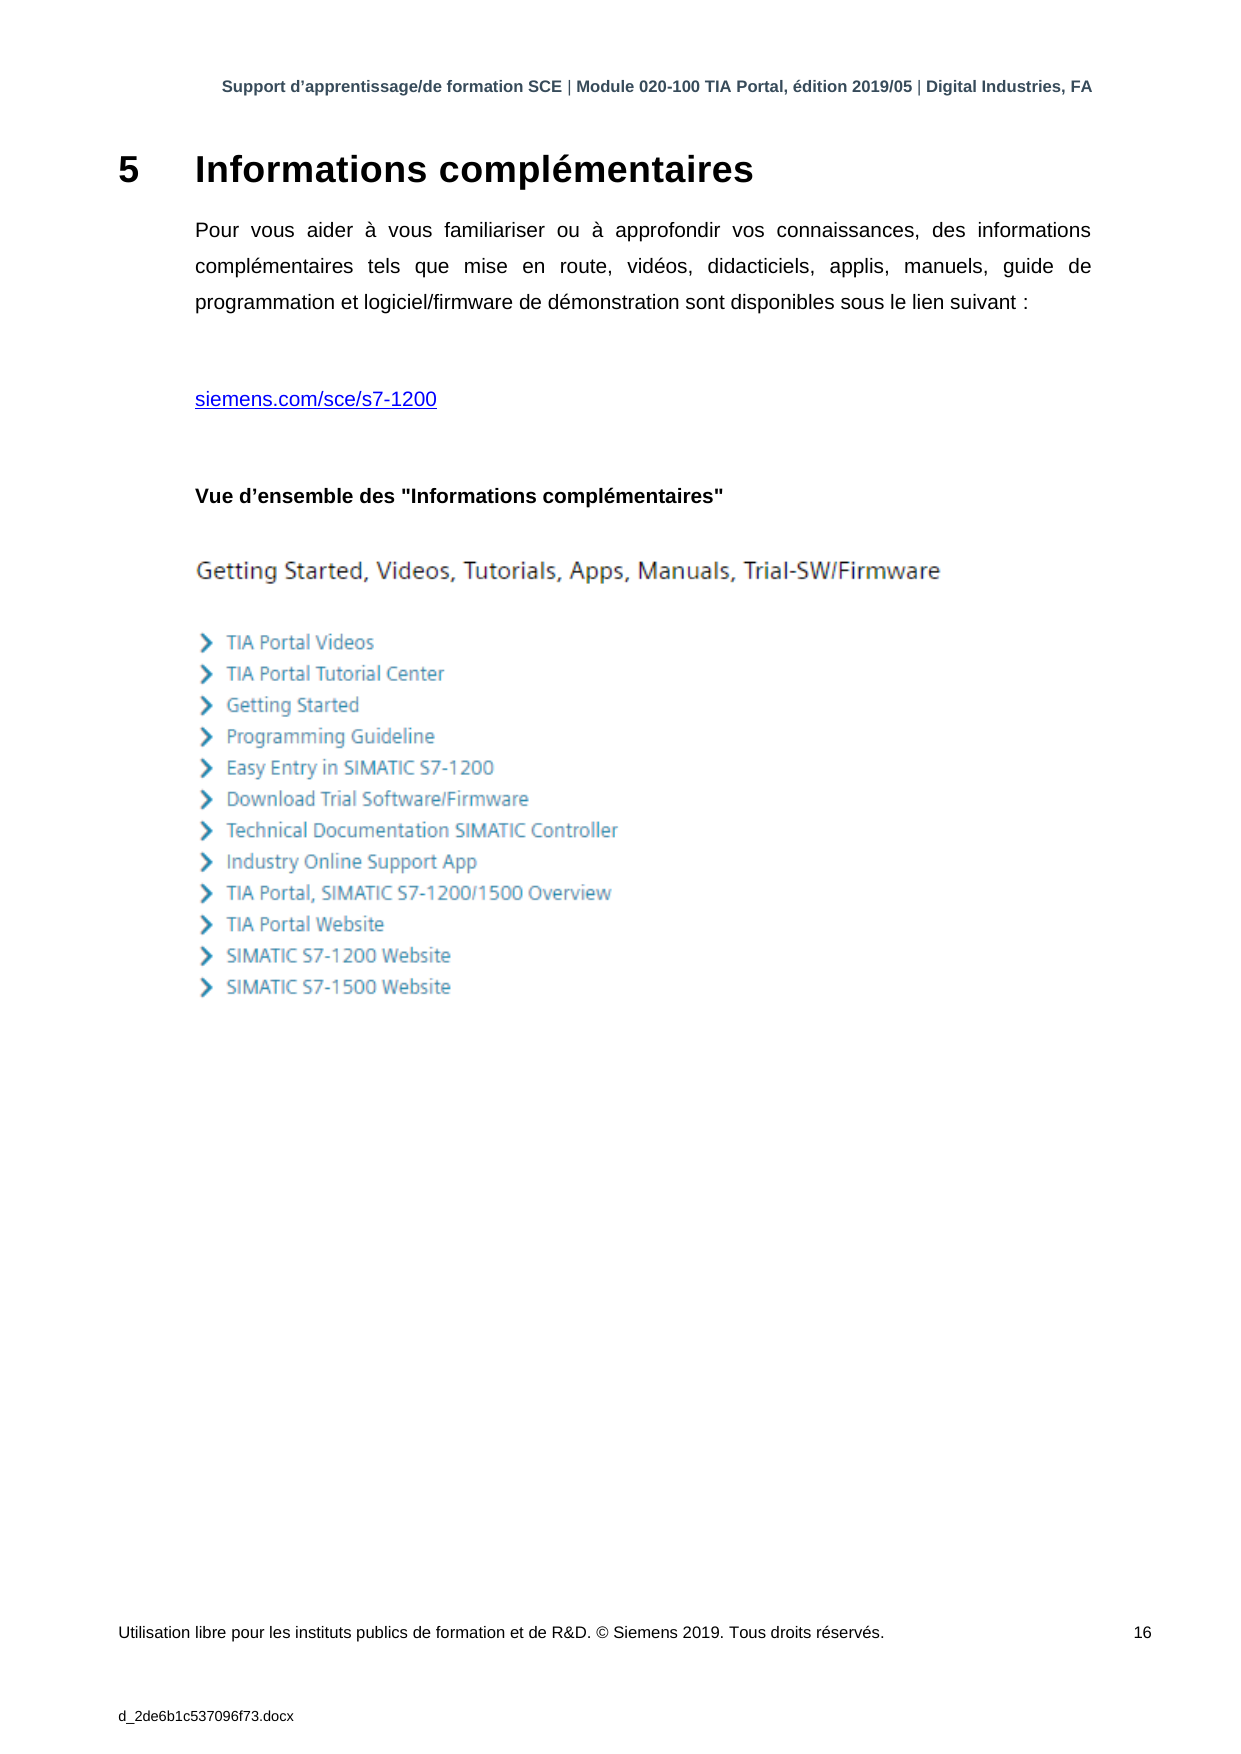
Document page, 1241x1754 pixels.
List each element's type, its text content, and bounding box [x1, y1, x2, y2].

text Vue d’ensemble des "Informations complémentaires" [195, 484, 1092, 508]
subtitle Informations complémentaires [118, 148, 1092, 191]
picture [194, 551, 1144, 1038]
text Pour vous aider à vous familiariser ou à approfondir vos connaissances, des informations complémentaires tels que mise en route, vidéos, didacticiels, applis, manuels, guide de programmation et logiciel/firmware de démonstration sont disponibles sous le lien suivant : [195, 218, 1092, 314]
text siemens.com/sce/s7-1200 [195, 387, 1092, 411]
